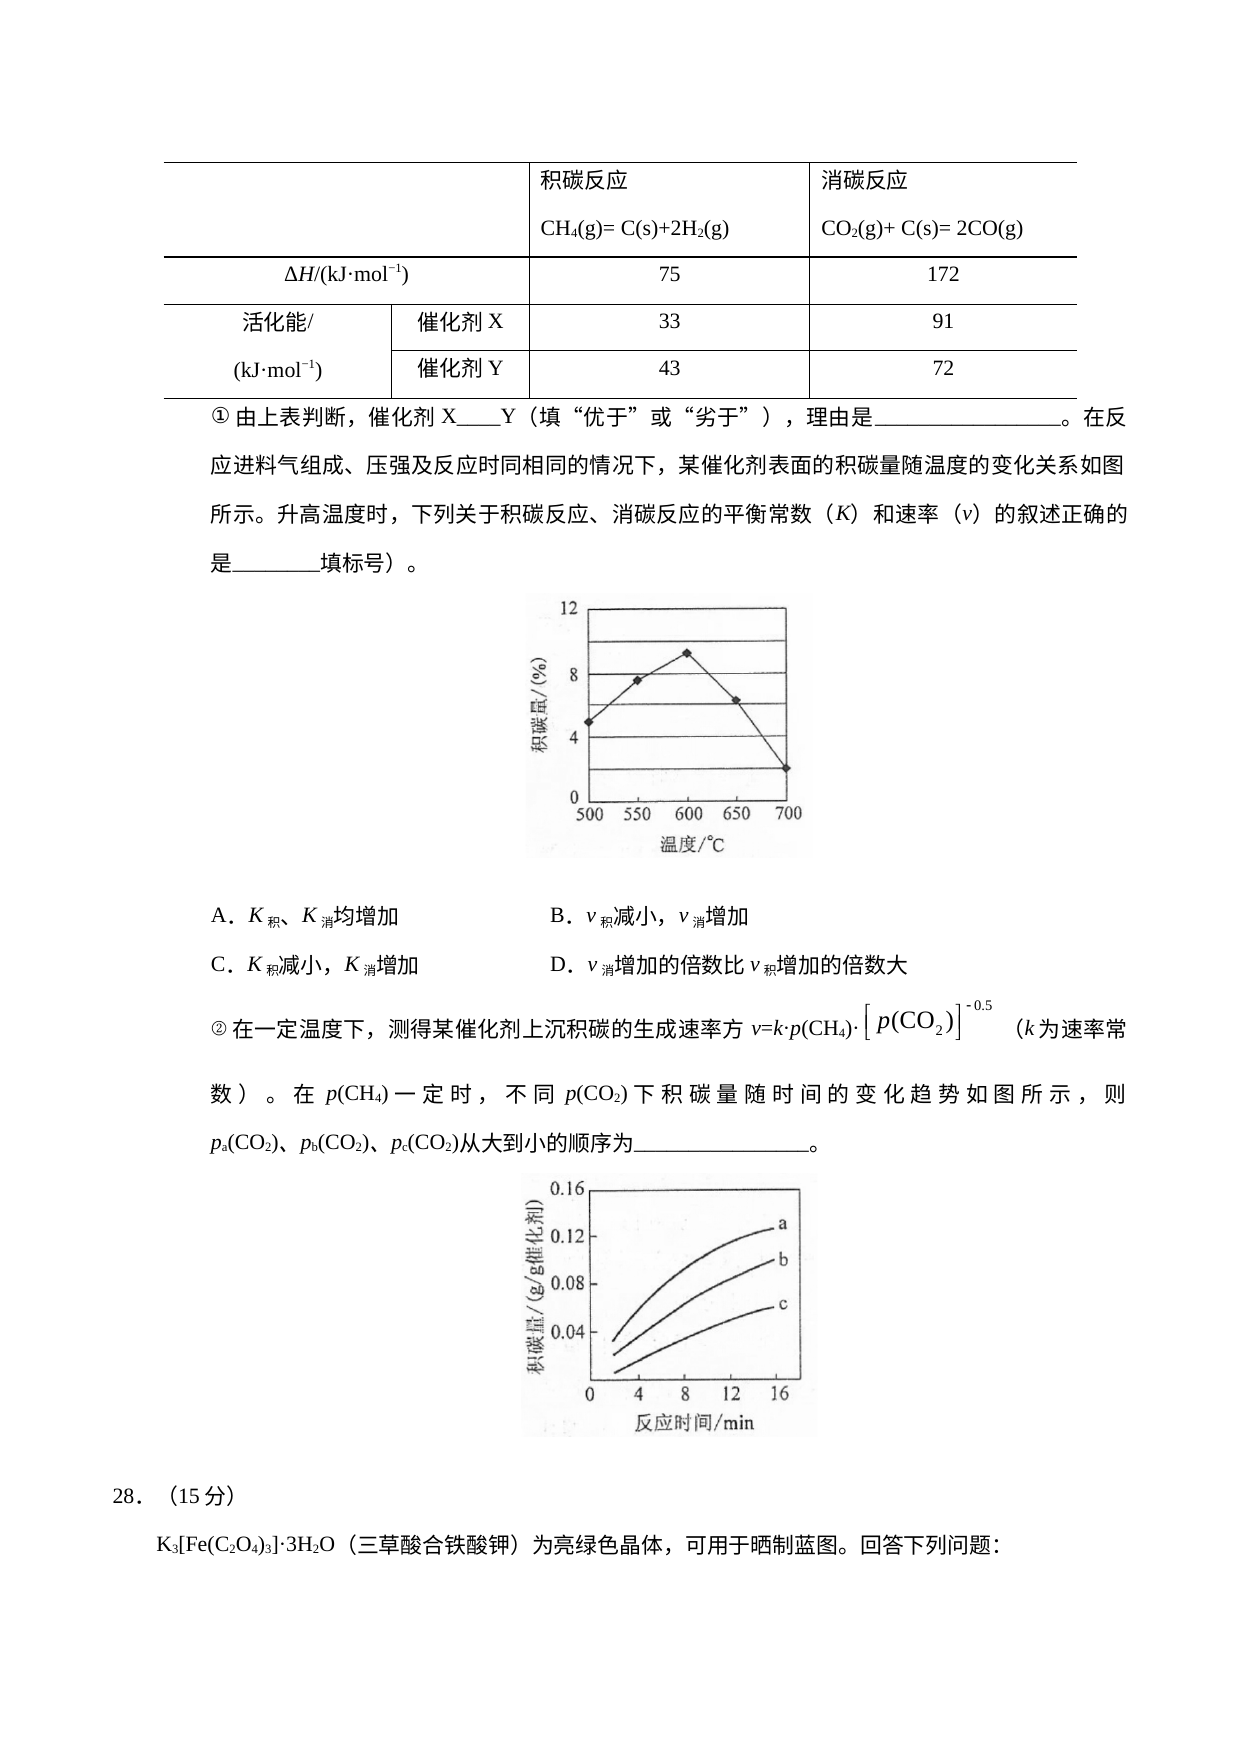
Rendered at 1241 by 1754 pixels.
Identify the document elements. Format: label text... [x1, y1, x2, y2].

table_header [164, 163, 529, 256]
text 28．（15分） [112, 1479, 1128, 1511]
table_cell 催化剂Y [392, 351, 529, 398]
text K3[Fe(C2O4)3]·3H2O（三草酸合铁酸钾）为亮绿色晶体，可用于晒制蓝图。回答下列问题： [156, 1527, 1128, 1560]
table_header 积碳反应 CH4(g)= C(s)+2H2(g) [530, 163, 809, 256]
table_header 消碳反应 CO2(g)+ C(s)= 2CO(g) [810, 163, 1077, 256]
text ①由上表判断，催化剂X____Y（填“优于”或“劣于”），理由是_________________。在反应进料气组成、压强及反应时同相同的情况下，某催化剂表面的积碳量随温度的变化关系如图所示。升高温度时，下列关于积碳反应、消碳反应的平衡常数（K）和速率（v）的叙述正确的是________填标号）。 [211, 399, 1128, 578]
table_cell 活化能/ (kJ·mol−1) [164, 305, 391, 398]
text ②在一定温度下，测得某催化剂上沉积碳的生成速率方v=k·p(CH4)· （k为速率常数）。在p(CH4)一定时，不同p(CO2)下积碳量随时间的变化趋势如图所示，则pa(CO2)、pb(CO2)、pc(CO2)从大到小的顺序为________________。 [211, 996, 1128, 1158]
table_cell 33 [530, 305, 809, 350]
table_cell 172 [810, 258, 1077, 304]
text A．K积、K消均增加 B．v积减小，v消增加 [211, 899, 1128, 931]
table_cell 催化剂X [392, 305, 529, 350]
table_cell 91 [810, 305, 1077, 350]
table_cell 43 [530, 351, 809, 398]
table_cell 72 [810, 351, 1077, 398]
text C．K积减小，K消增加 D．v消增加的倍数比v积增加的倍数大 [211, 947, 1128, 980]
table_cell 75 [530, 258, 809, 304]
table_cell ΔH/(kJ·mol−1) [164, 258, 529, 304]
